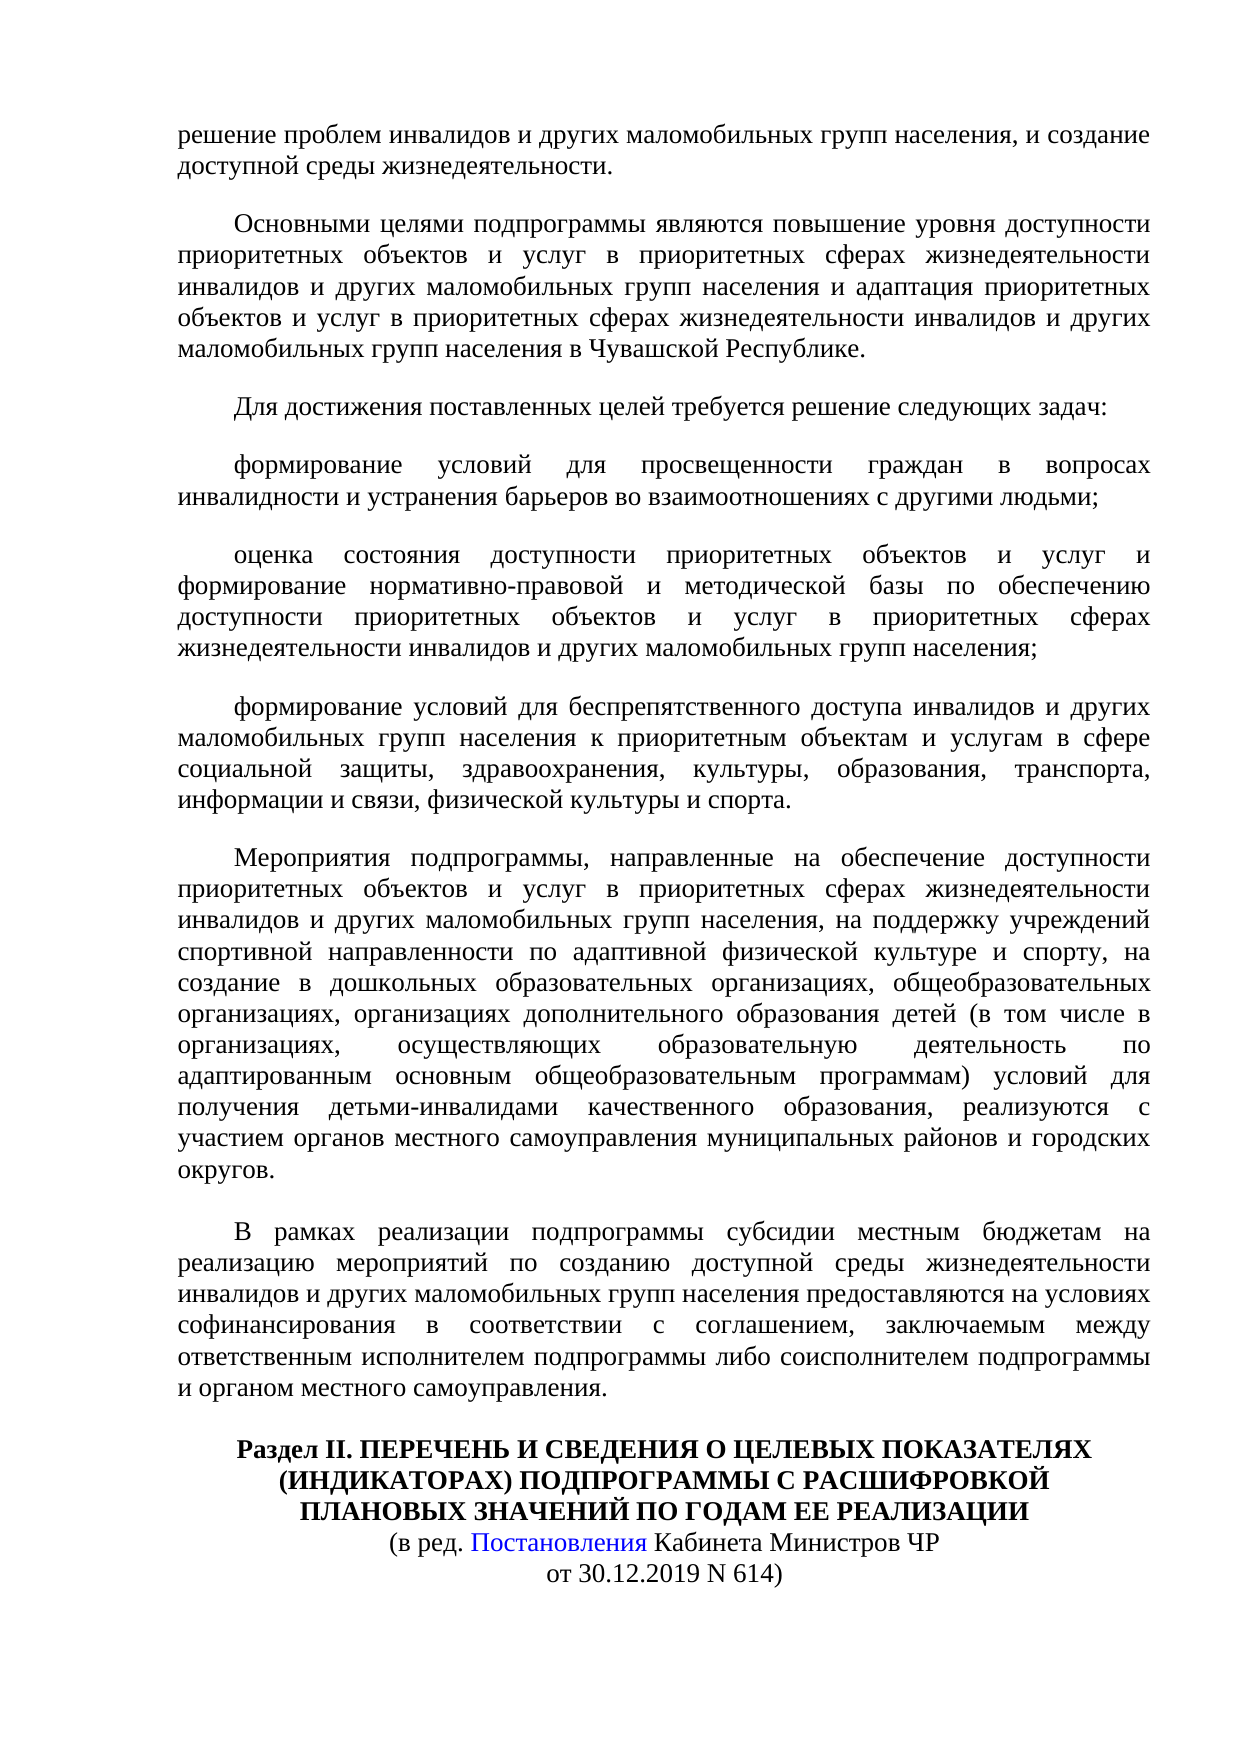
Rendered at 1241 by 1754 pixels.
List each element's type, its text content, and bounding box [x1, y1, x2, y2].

title ПЛАНОВЫХ ЗНАЧЕНИЙ ПО ГОДАМ ЕЕ РЕАЛИЗАЦИИ [177, 1495, 1152, 1526]
text оценка состояния доступности приоритетных объектов и услуг и формирование нормативно-правовой и методической базы по обеспечению доступности приоритетных объектов и услуг в приоритетных сферах жизнедеятельности инвалидов и других маломобильных групп населения; [177, 538, 1152, 662]
title (ИНДИКАТОРАХ) ПОДПРОГРАММЫ С РАСШИФРОВКОЙ [177, 1464, 1152, 1495]
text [177, 118, 1152, 180]
text формирование условий для просвещенности граждан в вопросах инвалидности и устранения барьеров во взаимоотношениях с другими людьми; [177, 448, 1152, 511]
text Для достижения поставленных целей требуется решение следующих задач: [177, 390, 1152, 421]
text Основными целями подпрограммы являются повышение уровня доступности приоритетных объектов и услуг в приоритетных сферах жизнедеятельности инвалидов и других маломобильных групп населения и адаптация приоритетных объектов и услуг в приоритетных сферах жизнедеятельности инвалидов и других маломобильных групп населения в Чувашской Республике. [177, 207, 1152, 363]
text Мероприятия подпрограммы, направленные на обеспечение доступности приоритетных объектов и услуг в приоритетных сферах жизнедеятельности инвалидов и других маломобильных групп населения, на поддержку учреждений спортивной направленности по адаптивной физической культуре и спорту, на создание в дошкольных образовательных организациях, общеобразовательных организациях, организациях дополнительного образования детей (в том числе в организациях, осуществляющих образовательную деятельность по адаптированным основным общеобразовательным программам) условий для получения детьми-инвалидами качественного образования, реализуются с участием органов местного самоуправления муниципальных районов и городских округов. [177, 841, 1152, 1184]
text формирование условий для беспрепятственного доступа инвалидов и других маломобильных групп населения к приоритетным объектам и услугам в сфере социальной защиты, здравоохранения, культуры, образования, транспорта, информации и связи, физической культуры и спорта. [177, 689, 1152, 814]
text В рамках реализации подпрограммы субсидии местным бюджетам на реализацию мероприятий по созданию доступной среды жизнедеятельности инвалидов и других маломобильных групп населения предоставляются на условиях софинансирования в соответствии с соглашением, заключаемым между ответственным исполнителем подпрограммы либо соисполнителем подпрограммы и органом местного самоуправления. [177, 1215, 1152, 1402]
text от 30.12.2019 N 614) [177, 1558, 1152, 1589]
title Раздел II. ПЕРЕЧЕНЬ И СВЕДЕНИЯ О ЦЕЛЕВЫХ ПОКАЗАТЕЛЯХ [177, 1433, 1152, 1464]
text (в ред. Постановления Кабинета Министров ЧР [177, 1526, 1152, 1558]
